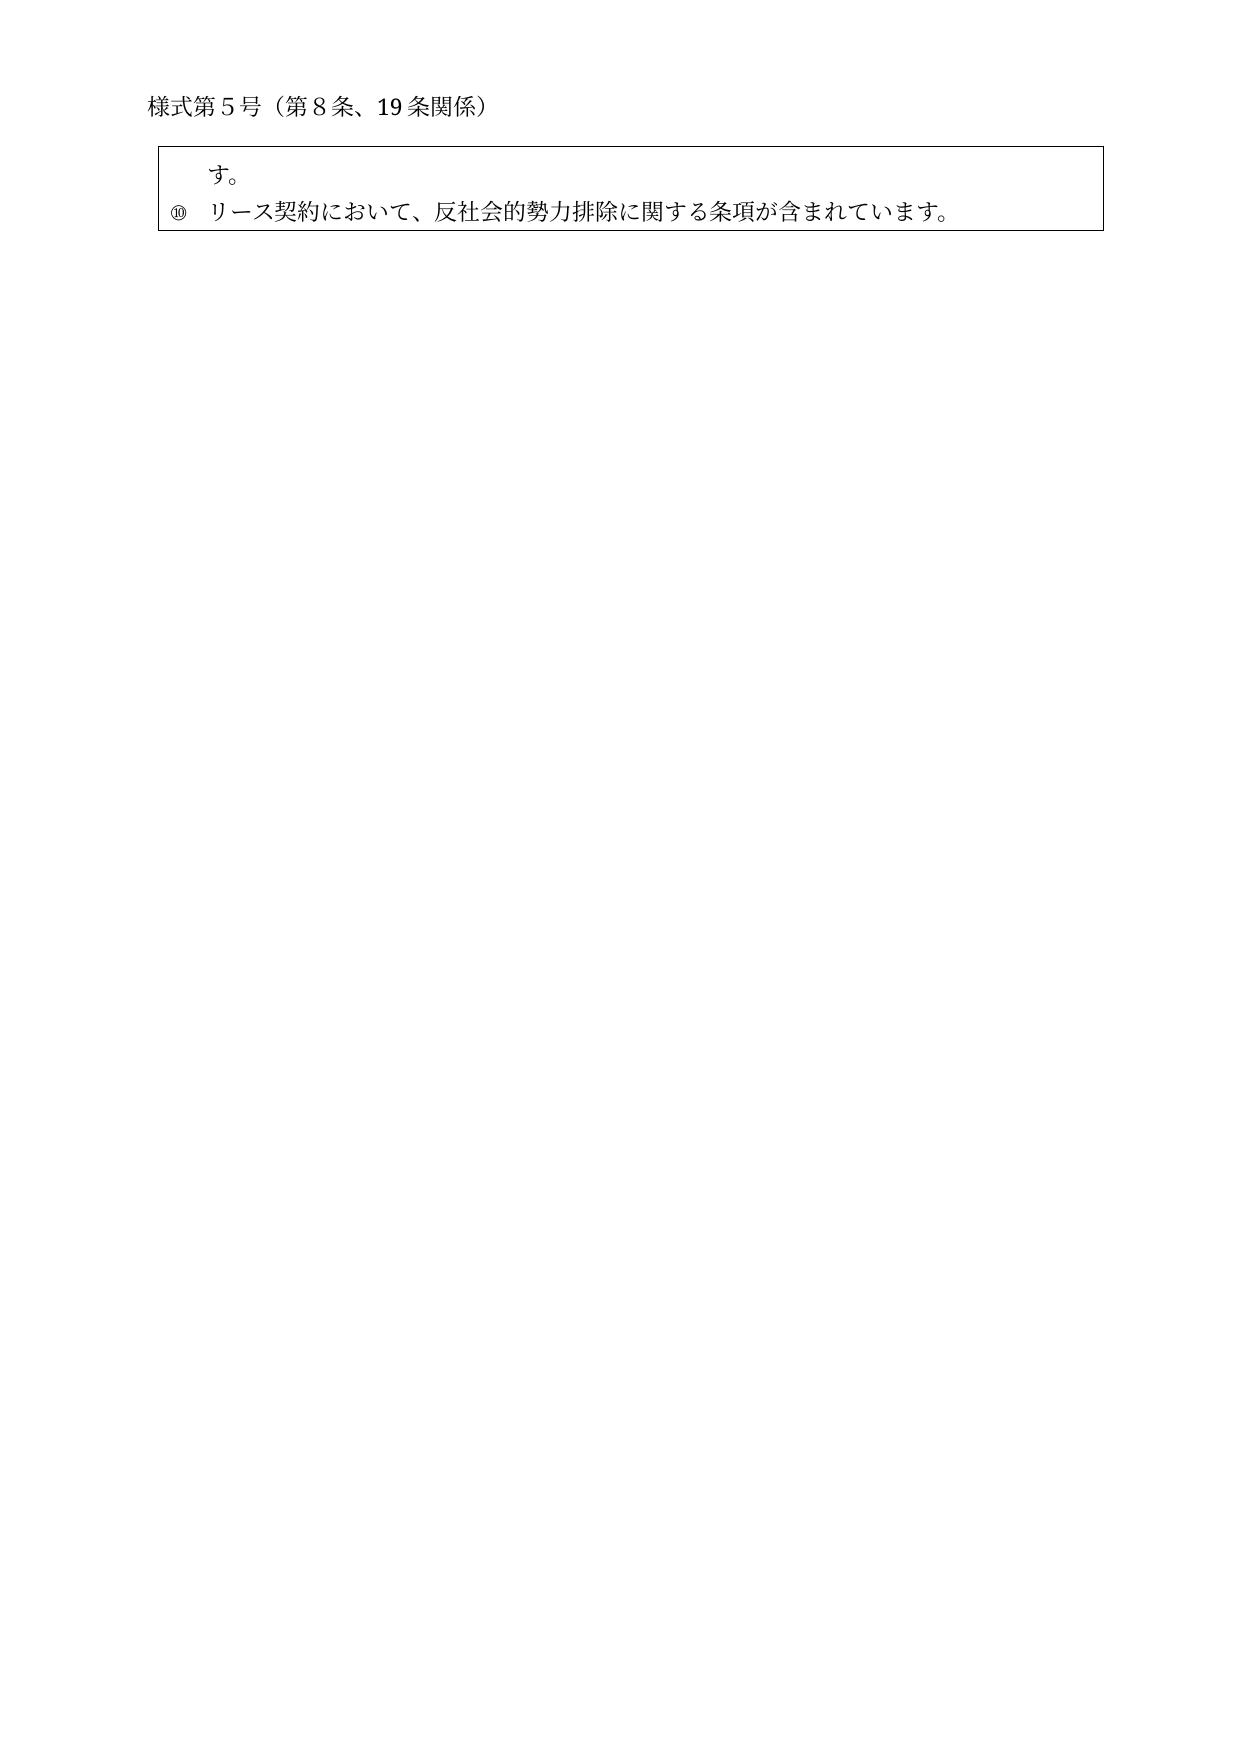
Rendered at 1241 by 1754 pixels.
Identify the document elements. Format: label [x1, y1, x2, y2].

table_header [159, 147, 1103, 229]
